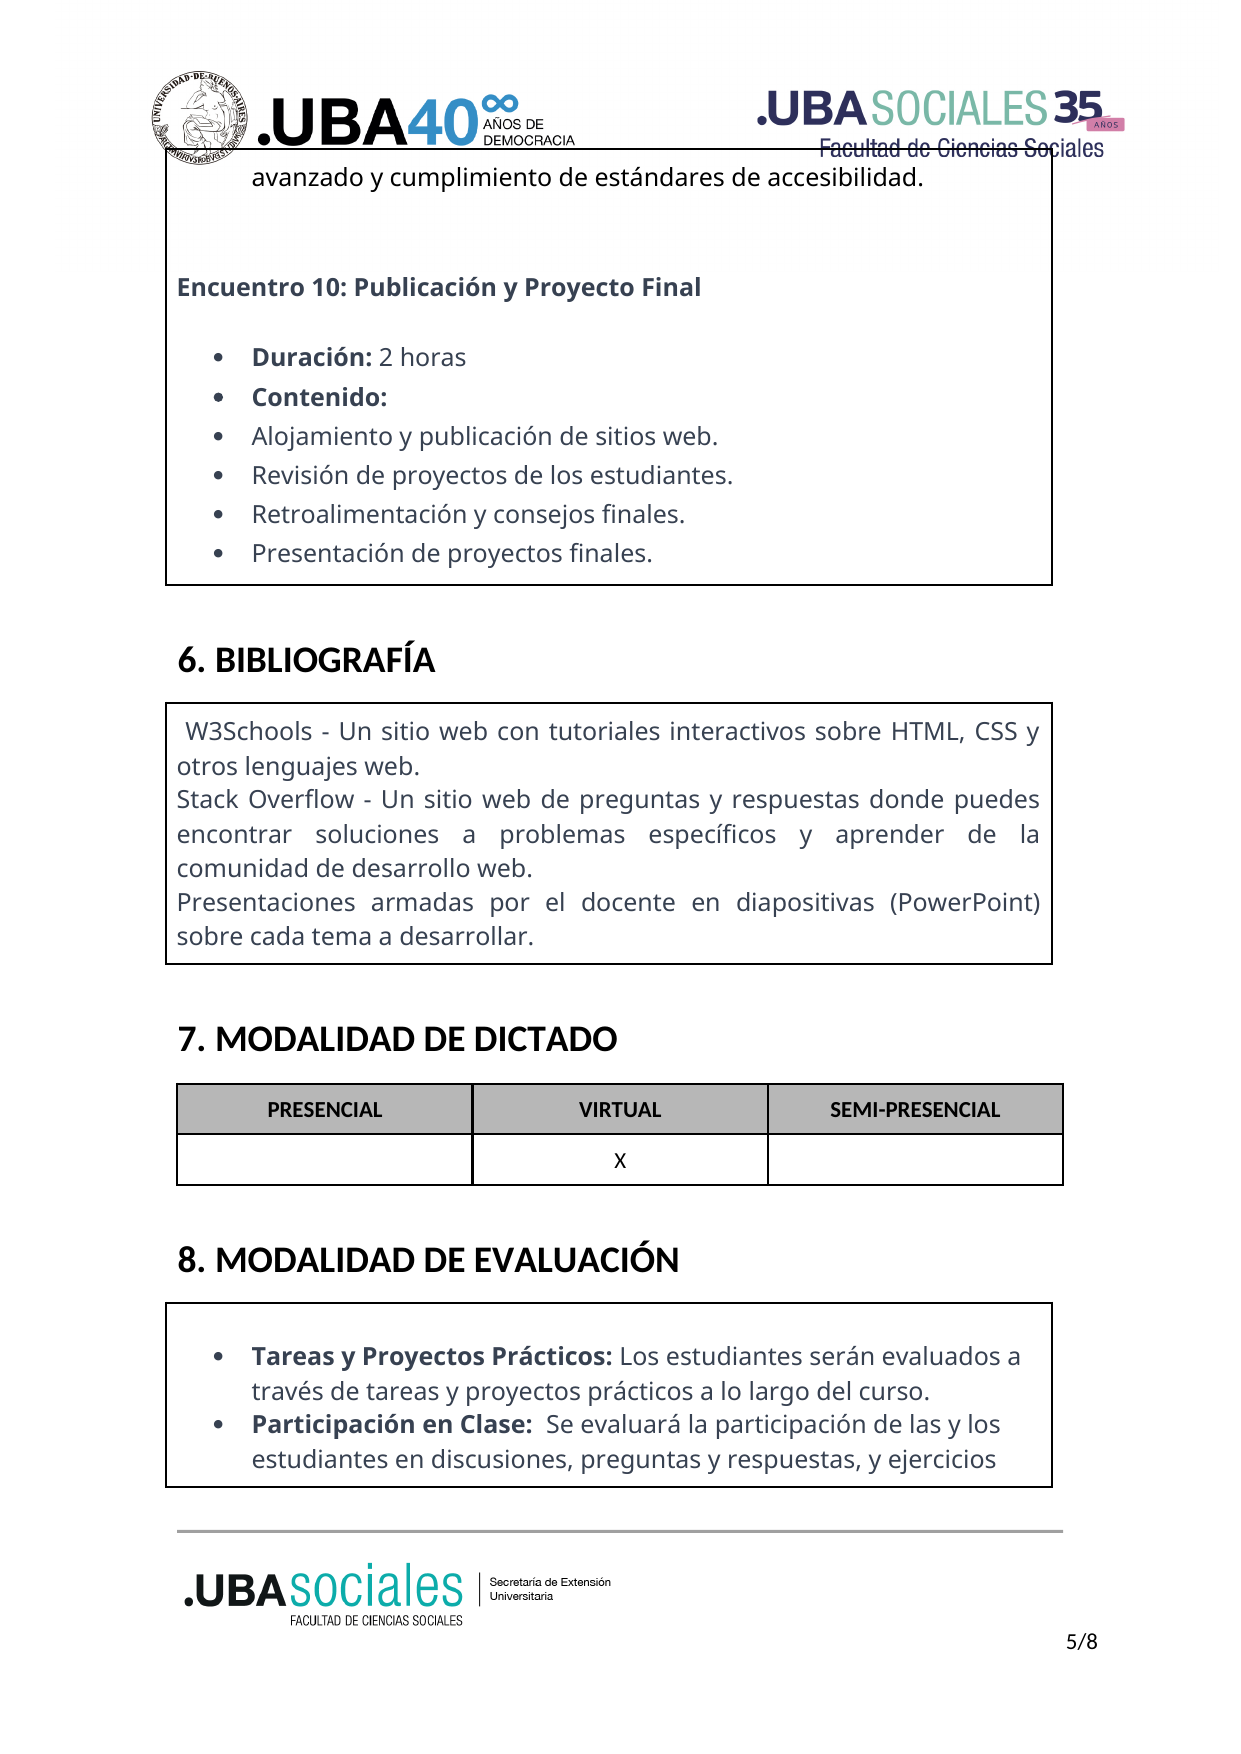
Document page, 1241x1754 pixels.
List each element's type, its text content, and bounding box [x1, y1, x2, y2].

table_header VIRTUAL [474, 1085, 767, 1133]
text 8. MODALIDAD DE EVALUACIÓN [177, 1236, 1063, 1282]
text 7. MODALIDAD DE DICTADO [177, 1015, 1063, 1061]
picture [177, 1557, 620, 1650]
text 6. BIBLIOGRAFÍA [177, 636, 1063, 682]
table_cell [769, 1135, 1062, 1184]
table_header SEMI-PRESENCIAL [769, 1085, 1062, 1133]
table_header W3Schools - Un sitio web con tutoriales interactivos sobre HTML, CSS y otros lenguajes web. Stack Overflow - Un sitio web de preguntas y respuestas donde puedes encontrar soluciones a problemas específicos y aprender de la comunidad de desarrollo web. Presentaciones armadas por el docente en diapositivas (PowerPoint) sobre cada tema a desarrollar. [167, 704, 1051, 963]
picture [54, 0, 1219, 272]
table_cell X [474, 1135, 767, 1184]
table_header PRESENCIAL [178, 1085, 471, 1133]
table_cell [178, 1135, 471, 1184]
